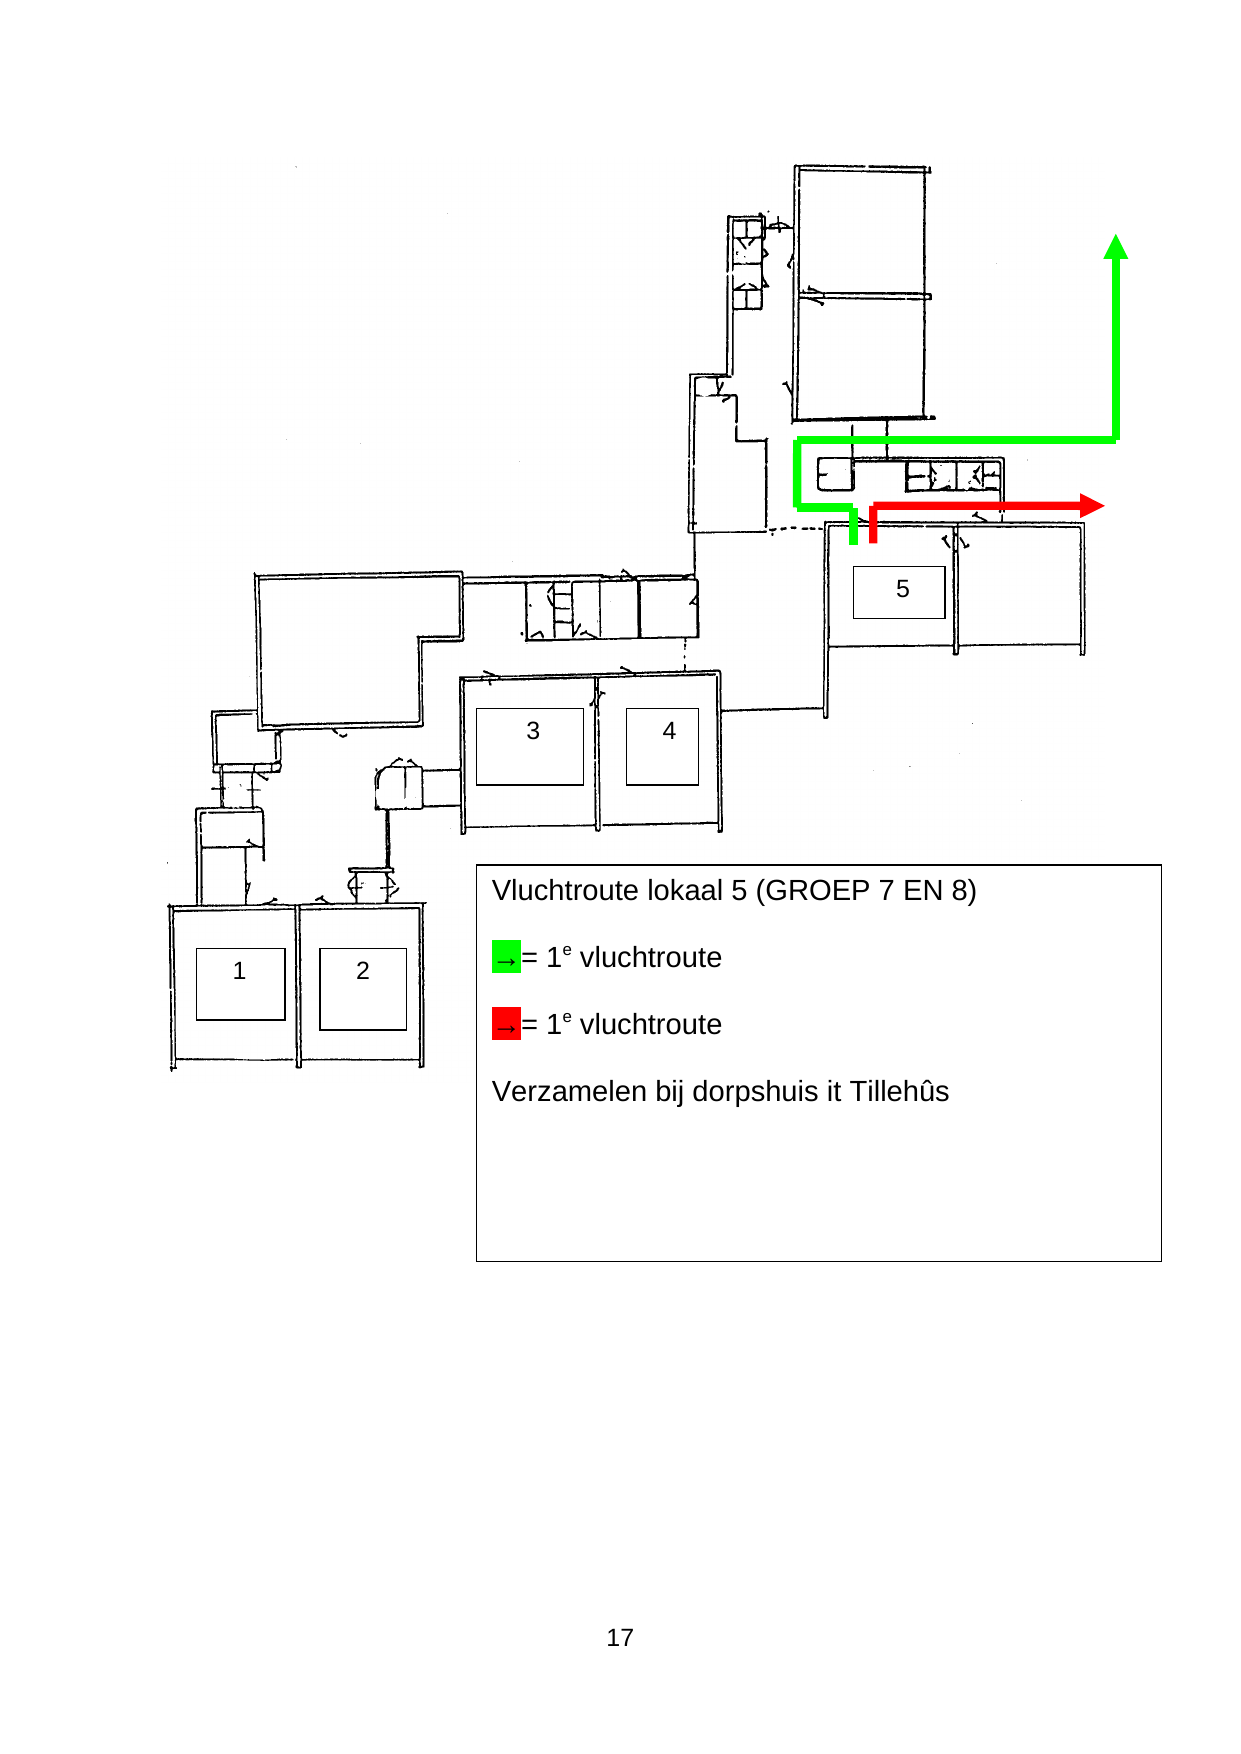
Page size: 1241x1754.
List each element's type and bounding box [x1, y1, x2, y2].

picture [161, 157, 1105, 1083]
